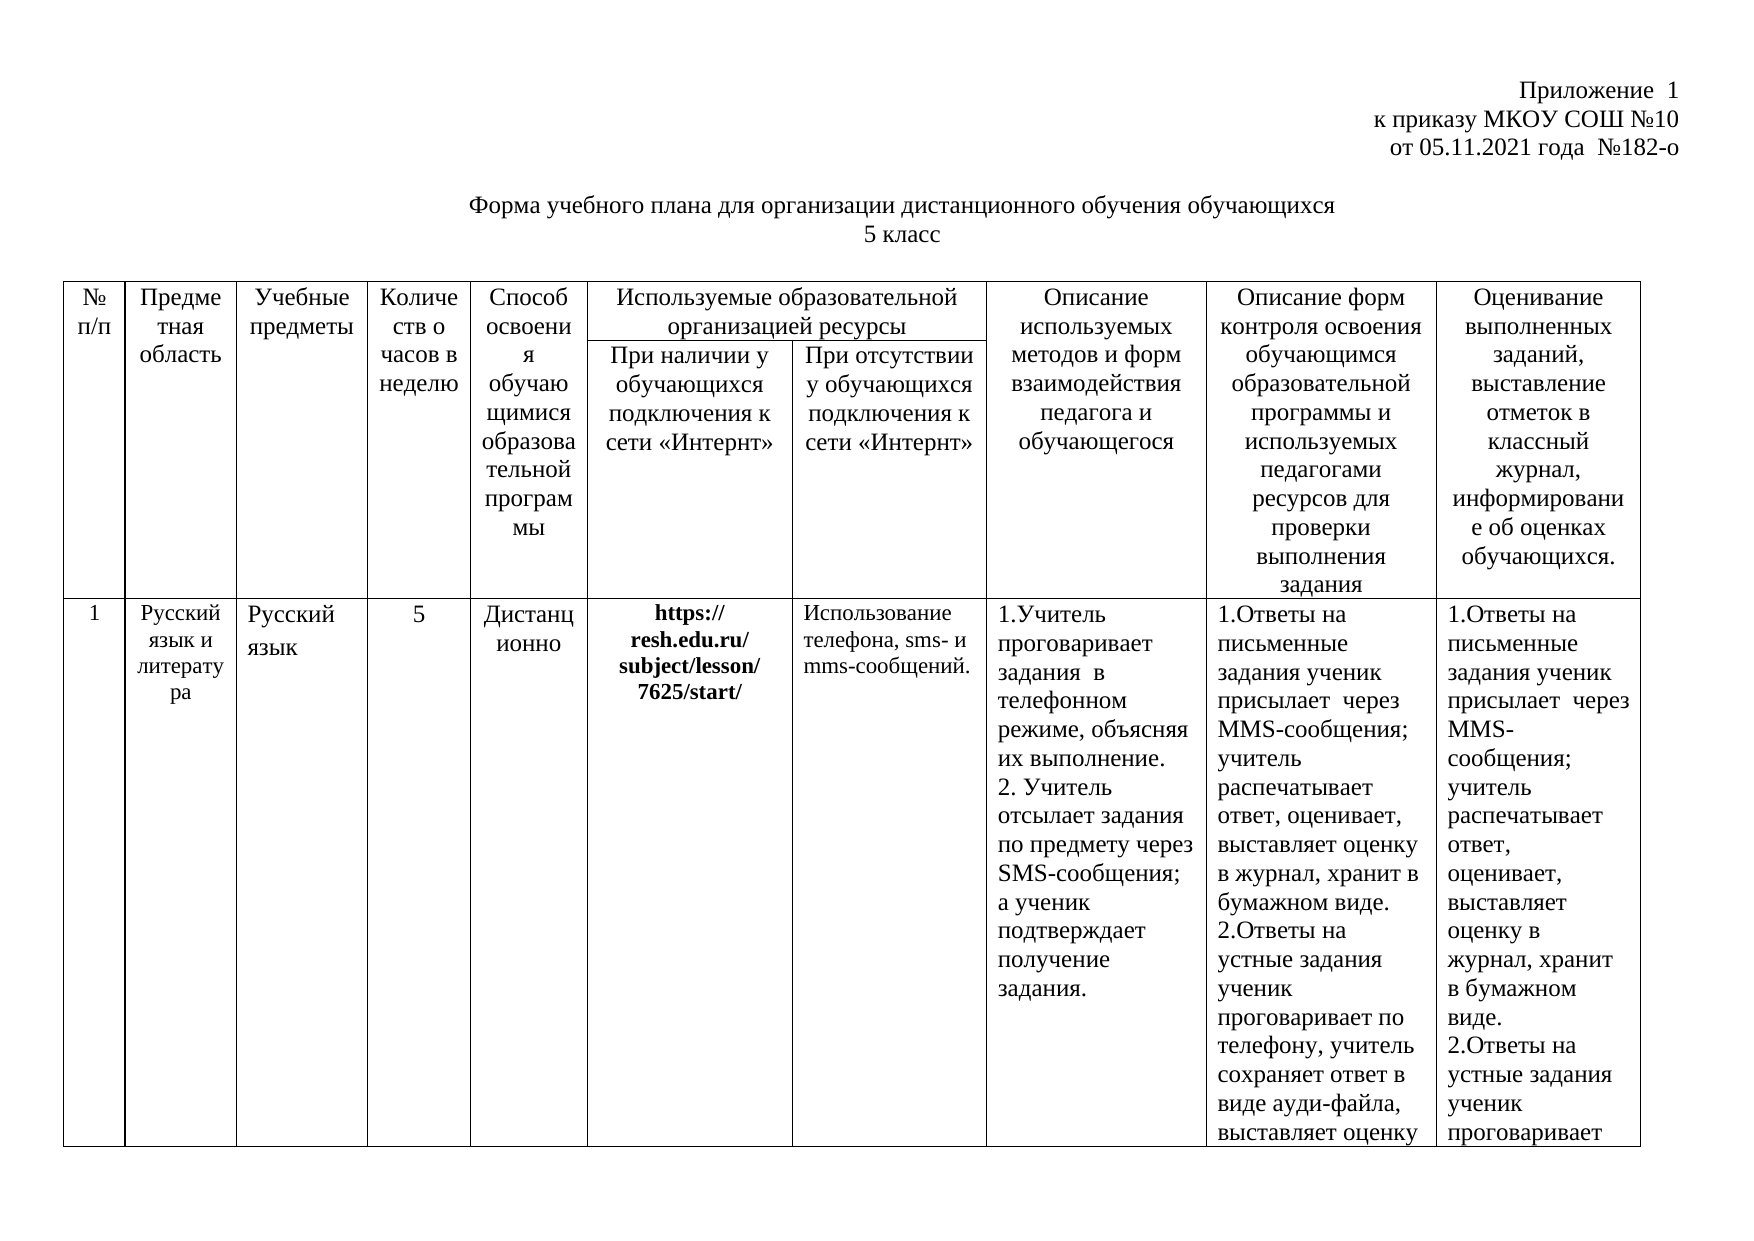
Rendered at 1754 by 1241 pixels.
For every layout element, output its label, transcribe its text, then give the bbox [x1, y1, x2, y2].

table_header № п/п [64, 282, 124, 598]
table_header Описание форм контроля освоения обучающимся образовательной программы и используемых педагогами ресурсов для проверки выполнения задания [1207, 282, 1436, 598]
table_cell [1437, 599, 1640, 1146]
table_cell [793, 599, 986, 1146]
table_header Учебные предметы [237, 282, 367, 598]
table_header Количеств о часов в неделю [368, 282, 470, 598]
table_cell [987, 599, 1206, 1146]
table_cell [588, 599, 792, 1146]
table_cell При отсутствии у обучающихся подключения к сети «Интернт» [793, 341, 986, 598]
table_header Используемые образовательной организацией ресурсы [588, 282, 986, 339]
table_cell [126, 599, 236, 1146]
text 5 класс [75, 219, 1679, 247]
table_cell 1 [64, 599, 124, 1146]
table_header Предметная область [126, 282, 236, 598]
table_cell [1207, 599, 1436, 1146]
text к приказу МКОУ СОШ №10 [75, 104, 1679, 132]
table_cell Дистанционно [471, 599, 587, 1146]
table_cell 5 [368, 599, 470, 1146]
text Форма учебного плана для организации дистанционного обучения обучающихся [75, 190, 1679, 219]
table_cell Русский язык [237, 599, 367, 1146]
table_header Способ освоения обучающимися образовательной программы [471, 282, 587, 598]
text Приложение 1 [75, 75, 1679, 104]
table_cell При наличии у обучающихся подключения к сети «Интернт» [588, 341, 792, 598]
text от 05.11.2021 года №182-о [75, 132, 1679, 161]
table_header Оценивание выполненных заданий, выставление отметок в классный журнал, информирование об оценках обучающихся. [1437, 282, 1640, 598]
table_header Описание используемых методов и форм взаимодействия педагога и обучающегося [987, 282, 1206, 598]
